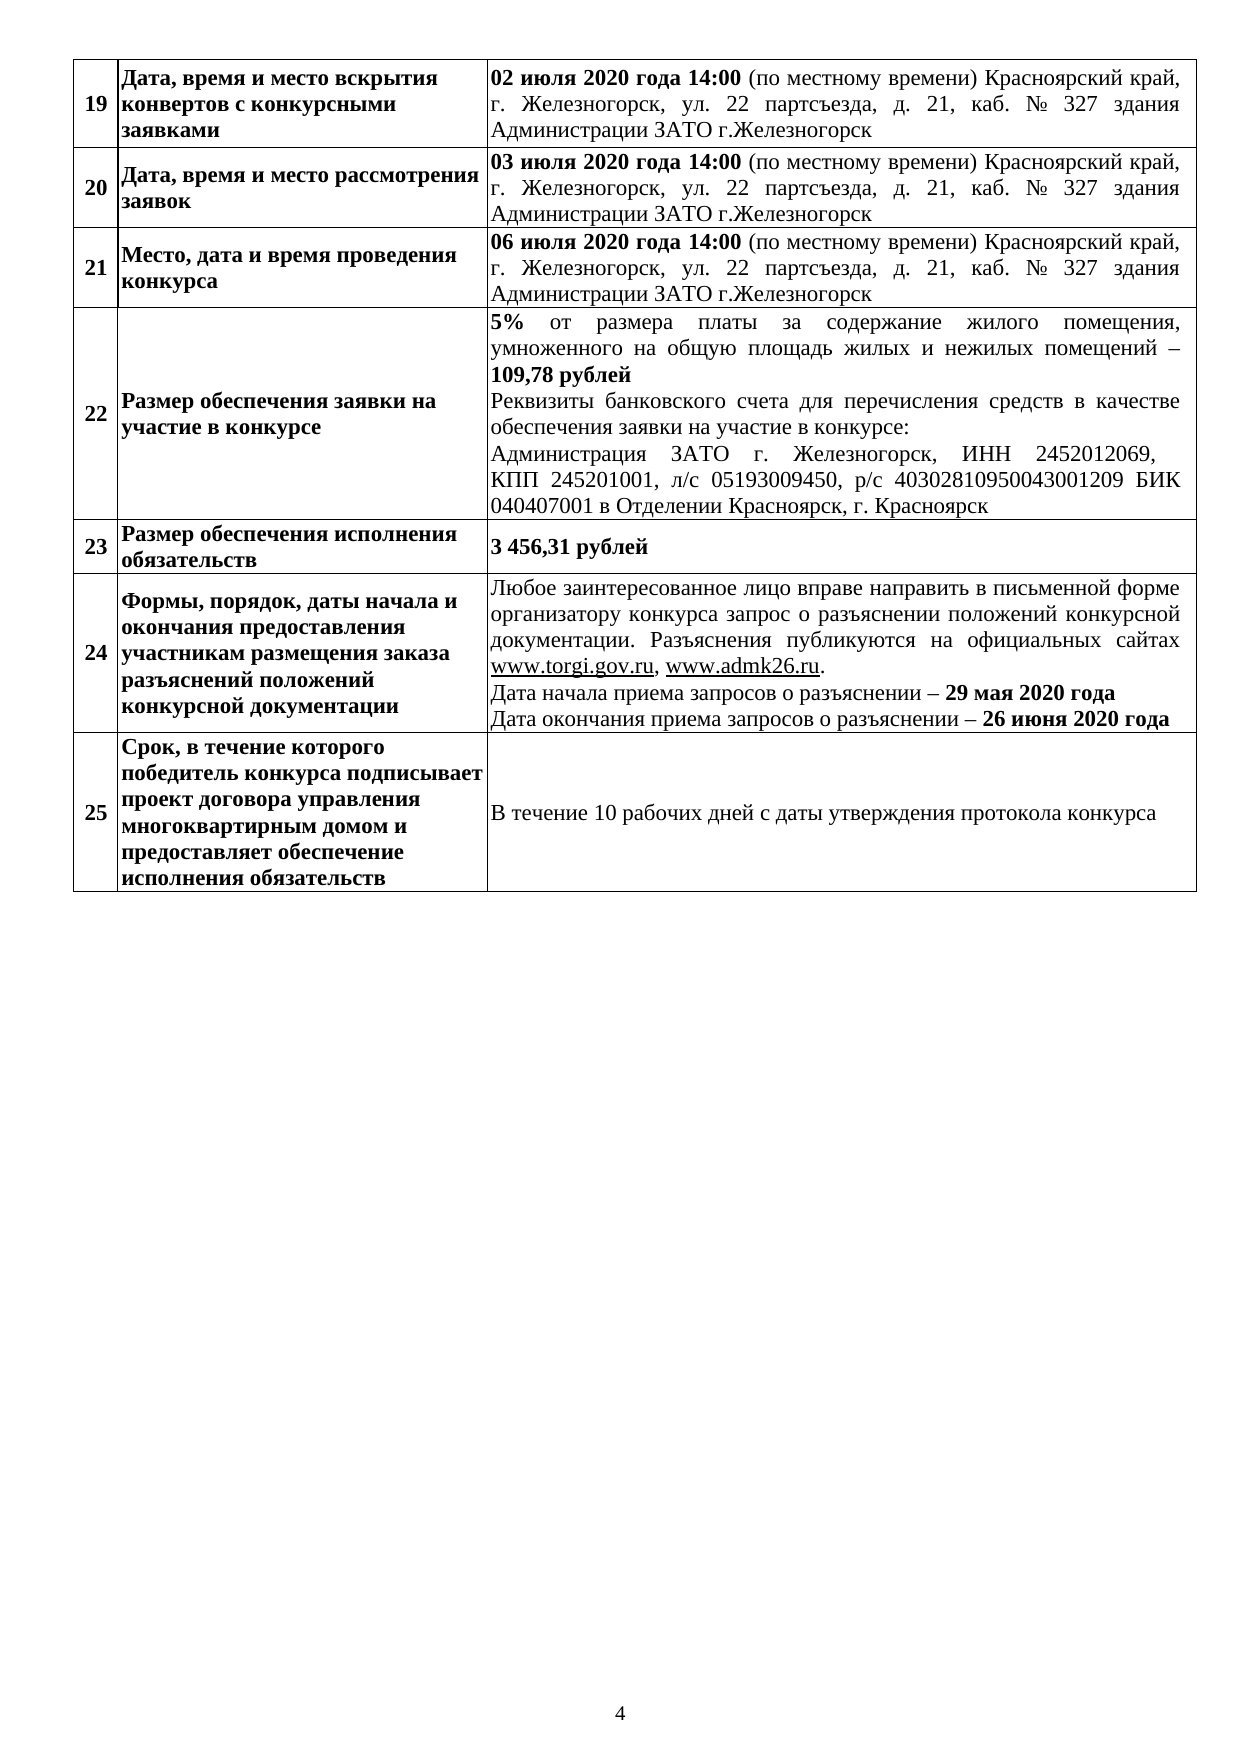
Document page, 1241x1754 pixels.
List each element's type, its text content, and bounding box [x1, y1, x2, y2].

table_cell 25 [74, 733, 117, 891]
table_cell Любое заинтересованное лицо вправе направить в письменной форме организатору конкурса запрос о разъяснении положений конкурсной документации. Разъяснения публикуются на официальных сайтах www.torgi.gov.ru, www.admk26.ru. Дата начала приема запросов о разъяснении – 29 мая 2020 года Дата окончания приема запросов о разъяснении – 26 июня 2020 года [488, 574, 1196, 732]
table_cell Формы, порядок, даты начала и окончания предоставления участникам размещения заказа разъяснений положений конкурсной документации [118, 574, 487, 732]
table_cell Дата, время и место вскрытия конвертов с конкурсными заявками [119, 60, 487, 147]
table_cell Размер обеспечения заявки на участие в конкурсе [118, 308, 487, 519]
table_cell 02 июля 2020 года 14:00 (по местному времени) Красноярский край, г. Железногорск, ул. 22 партсъезда, д. 21, каб. № 327 здания Администрации ЗАТО г.Железногорск [488, 60, 1196, 147]
table_cell 5% от размера платы за содержание жилого помещения, умноженного на общую площадь жилых и нежилых помещений – 109,78 рублей Реквизиты банковского счета для перечисления средств в качестве обеспечения заявки на участие в конкурсе: Администрация ЗАТО г. Железногорск, ИНН 2452012069, КПП 245201001, л/с 05193009450, р/с 40302810950043001209 БИК 040407001 в Отделении Красноярск, г. Красноярск [488, 308, 1196, 519]
table_cell 24 [74, 574, 117, 732]
table_cell 19 [74, 60, 117, 147]
table_cell 3 456,31 рублей [488, 520, 1196, 572]
table_cell Размер обеспечения исполнения обязательств [118, 520, 487, 572]
table_cell Срок, в течение которого победитель конкурса подписывает проект договора управления многоквартирным домом и предоставляет обеспечение исполнения обязательств [118, 733, 487, 891]
table_cell 22 [74, 308, 117, 519]
table_cell В течение 10 рабочих дней с даты утверждения протокола конкурса [488, 733, 1196, 891]
table_cell 06 июля 2020 года 14:00 (по местному времени) Красноярский край, г. Железногорск, ул. 22 партсъезда, д. 21, каб. № 327 здания Администрации ЗАТО г.Железногорск [488, 228, 1196, 307]
table_cell 23 [74, 520, 117, 572]
table_cell Место, дата и время проведения конкурса [119, 228, 487, 307]
table_cell 21 [74, 228, 117, 307]
table_cell 03 июля 2020 года 14:00 (по местному времени) Красноярский край, г. Железногорск, ул. 22 партсъезда, д. 21, каб. № 327 здания Администрации ЗАТО г.Железногорск [488, 148, 1196, 227]
table_cell Дата, время и место рассмотрения заявок [119, 148, 487, 227]
table_cell 20 [74, 148, 117, 227]
